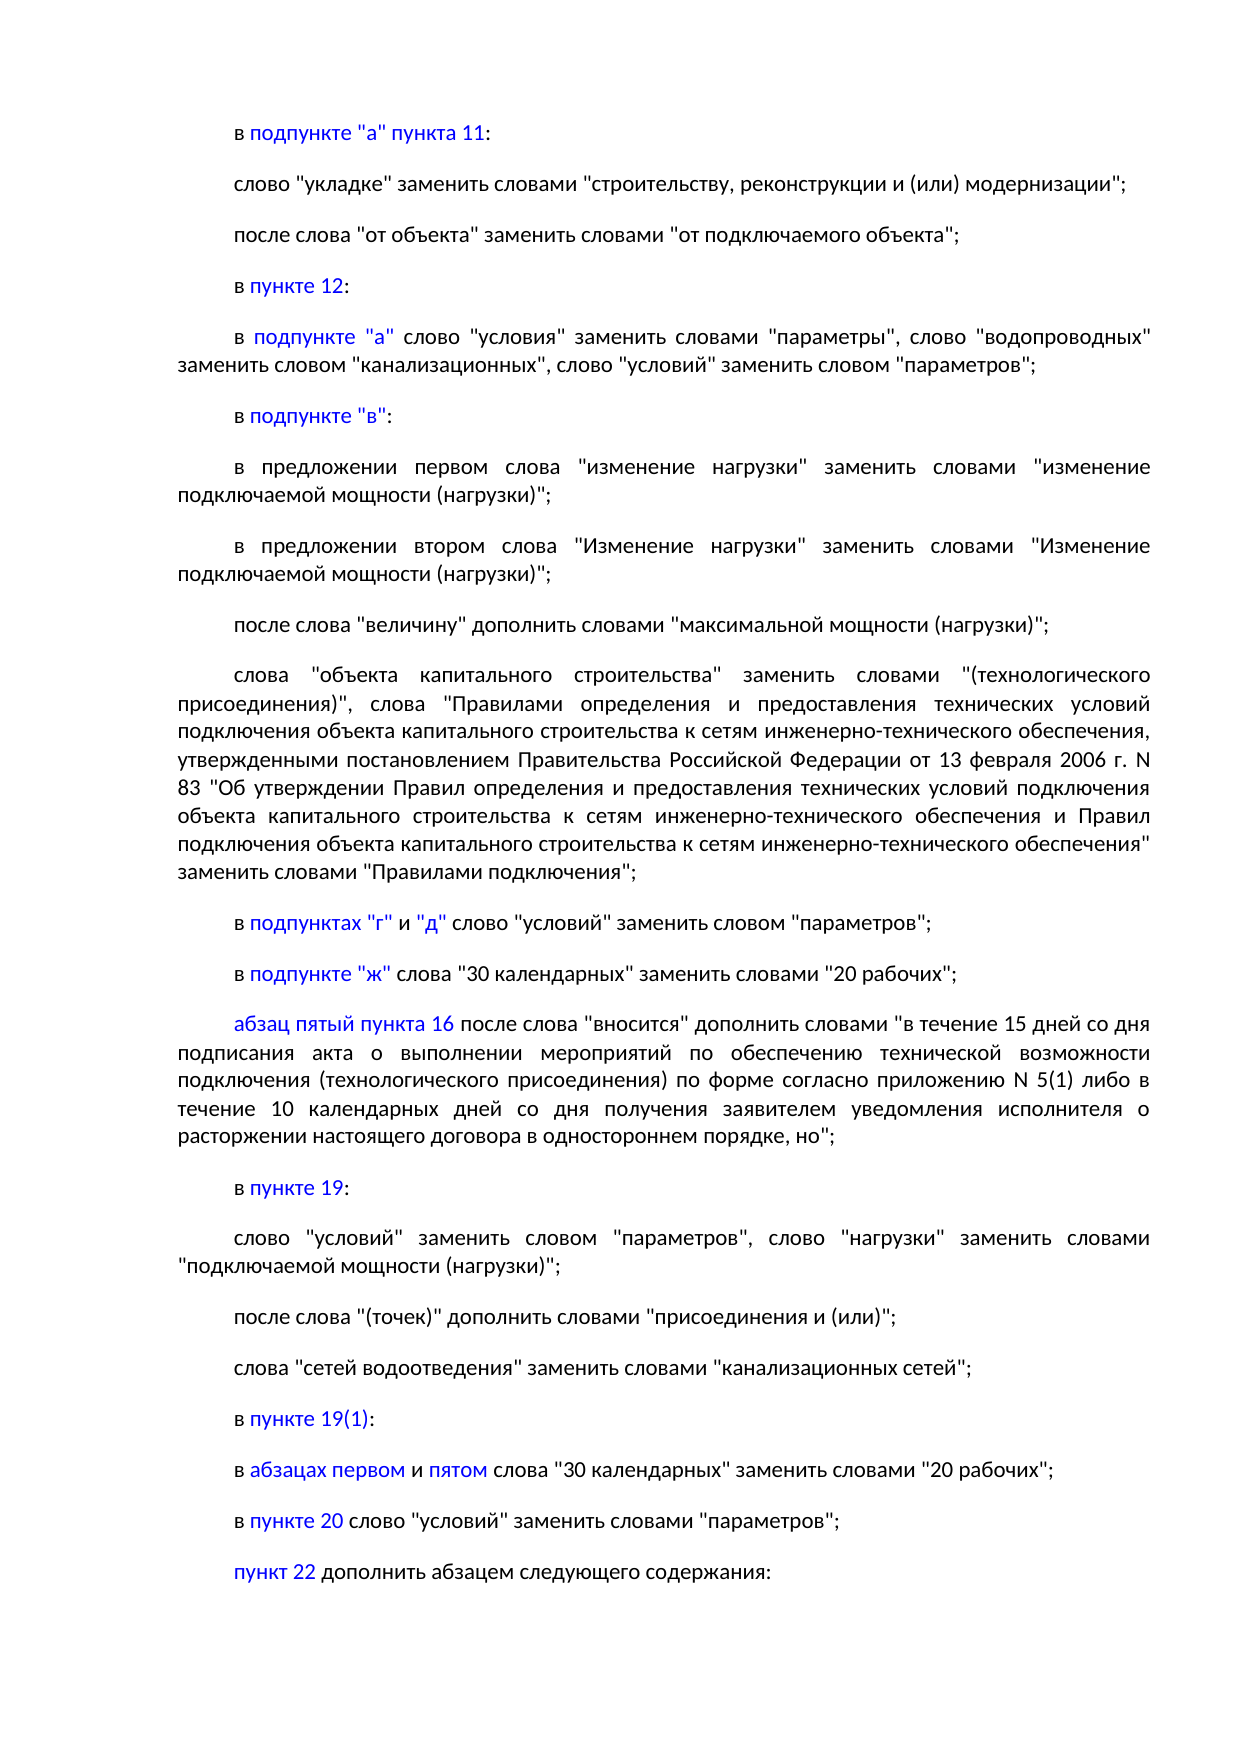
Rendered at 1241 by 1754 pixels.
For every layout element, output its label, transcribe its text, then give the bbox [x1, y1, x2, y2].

text в подпункте "в": [177, 401, 1152, 429]
text в пункте 20 слово "условий" заменить словами "параметров"; [177, 1506, 1152, 1534]
text после слова "от объекта" заменить словами "от подключаемого объекта"; [177, 220, 1152, 248]
text в подпункте "а" пункта 11: [177, 118, 1152, 146]
text слова "сетей водоотведения" заменить словами "канализационных сетей"; [177, 1353, 1152, 1381]
text слово "условий" заменить словом "параметров", слово "нагрузки" заменить словами "подключаемой мощности (нагрузки)"; [177, 1223, 1152, 1279]
text в пункте 12: [177, 271, 1152, 299]
text в подпунктах "г" и "д" слово "условий" заменить словом "параметров"; [177, 908, 1152, 936]
text в предложении втором слова "Изменение нагрузки" заменить словами "Изменение подключаемой мощности (нагрузки)"; [177, 531, 1152, 587]
text после слова "(точек)" дополнить словами "присоединения и (или)"; [177, 1302, 1152, 1331]
text в пункте 19: [177, 1173, 1152, 1201]
text абзац пятый пункта 16 после слова "вносится" дополнить словами "в течение 15 дней со дня подписания акта о выполнении мероприятий по обеспечению технической возможности подключения (технологического присоединения) по форме согласно приложению N 5(1) либо в течение 10 календарных дней со дня получения заявителем уведомления исполнителя о расторжении настоящего договора в одностороннем порядке, но"; [177, 1009, 1152, 1150]
text в подпункте "ж" слова "30 календарных" заменить словами "20 рабочих"; [177, 959, 1152, 987]
text пункт 22 дополнить абзацем следующего содержания: [177, 1557, 1152, 1585]
text слово "укладке" заменить словами "строительству, реконструкции и (или) модернизации"; [177, 169, 1152, 197]
text в подпункте "а" слово "условия" заменить словами "параметры", слово "водопроводных" заменить словом "канализационных", слово "условий" заменить словом "параметров"; [177, 322, 1152, 378]
text после слова "величину" дополнить словами "максимальной мощности (нагрузки)"; [177, 610, 1152, 638]
text в пункте 19(1): [177, 1404, 1152, 1432]
text слова "объекта капитального строительства" заменить словами "(технологического присоединения)", слова "Правилами определения и предоставления технических условий подключения объекта капитального строительства к сетям инженерно-технического обеспечения, утвержденными постановлением Правительства Российской Федерации от 13 февраля 2006 г. N 83 "Об утверждении Правил определения и предоставления технических условий подключения объекта капитального строительства к сетям инженерно-технического обеспечения и Правил подключения объекта капитального строительства к сетям инженерно-технического обеспечения" заменить словами "Правилами подключения"; [177, 661, 1152, 885]
text в предложении первом слова "изменение нагрузки" заменить словами "изменение подключаемой мощности (нагрузки)"; [177, 452, 1152, 508]
text в абзацах первом и пятом слова "30 календарных" заменить словами "20 рабочих"; [177, 1455, 1152, 1483]
